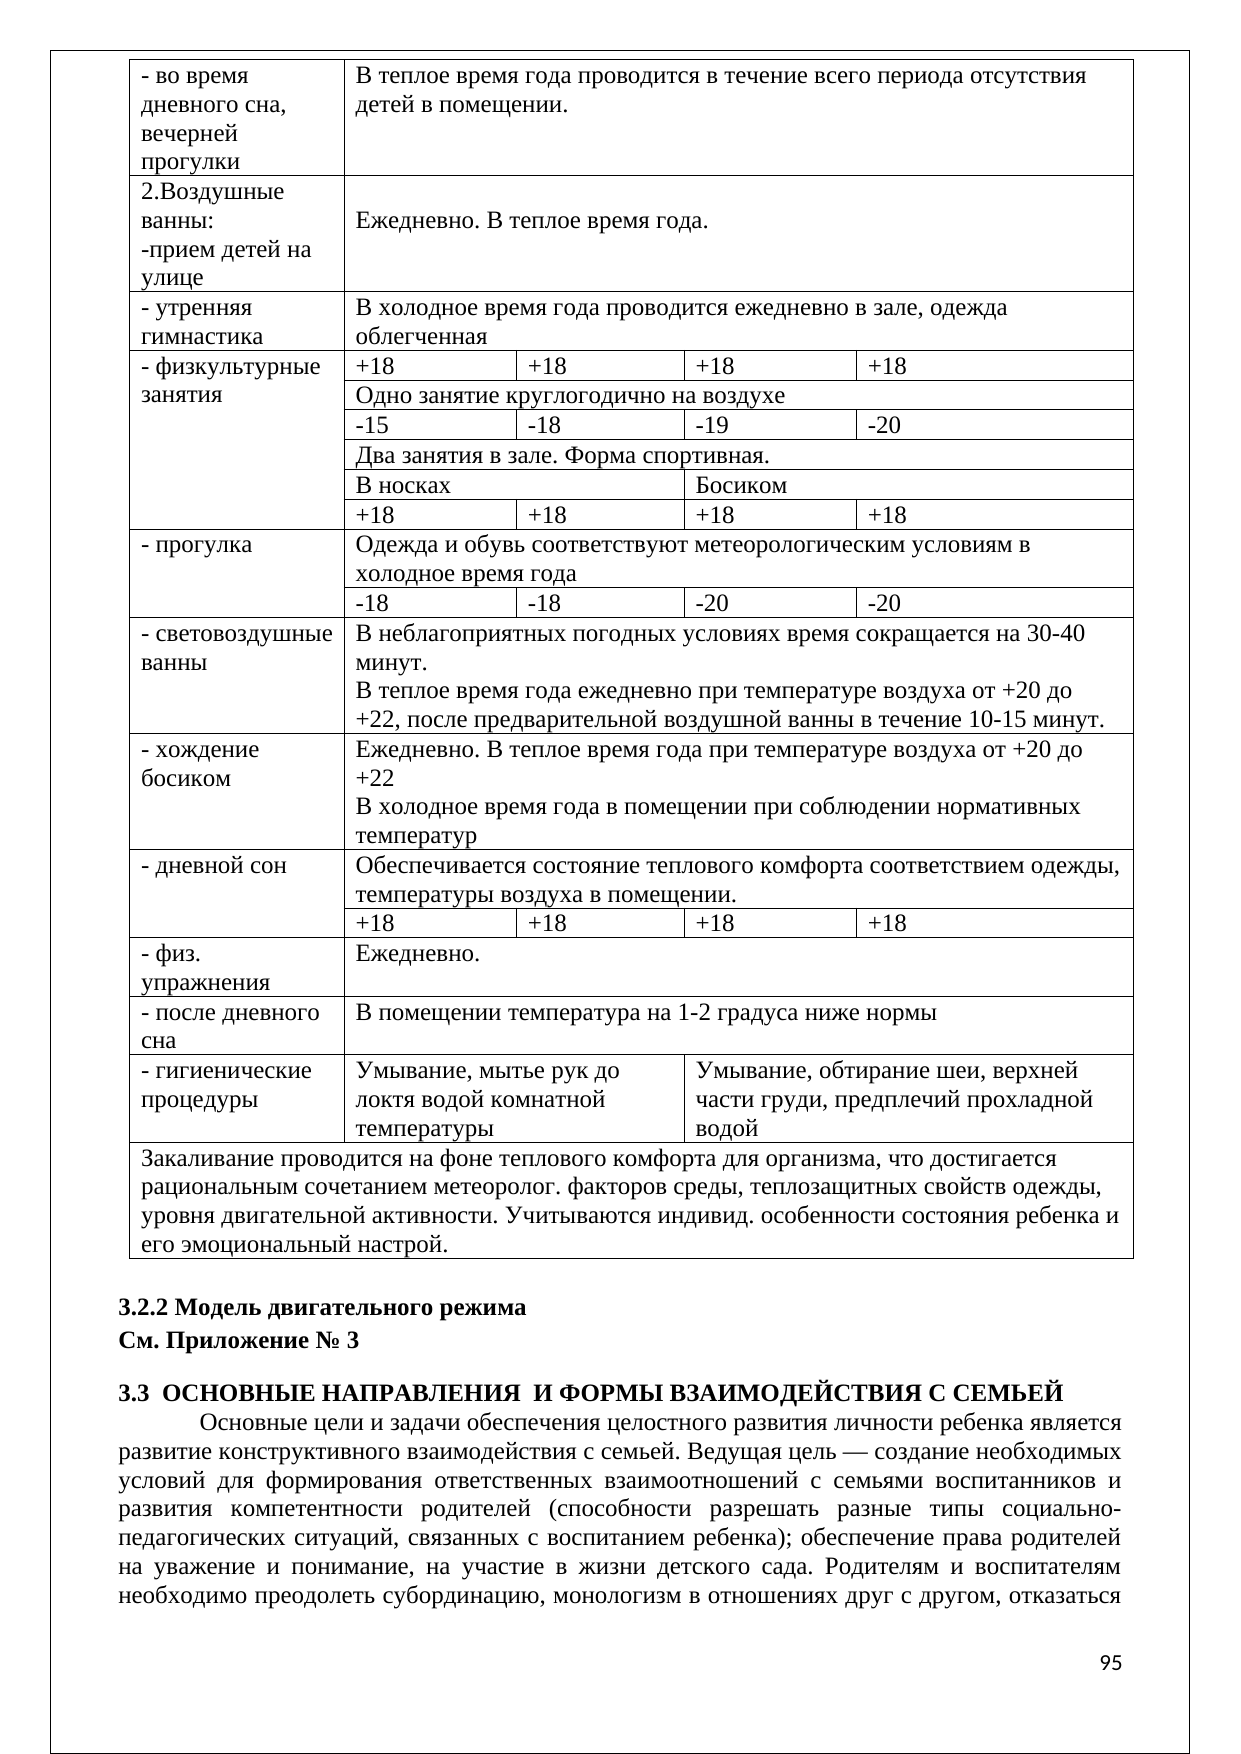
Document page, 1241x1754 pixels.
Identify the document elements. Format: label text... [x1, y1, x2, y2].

table_cell Обеспечивается состояние теплового комфорта соответствием одежды, температуры воздуха в помещении. [345, 850, 1133, 907]
table_cell - физкультурные занятия [130, 351, 344, 528]
table_cell - физ. упражнения [130, 938, 344, 996]
table_cell В теплое время года проводится в течение всего периода отсутствия детей в помещении. [345, 60, 1133, 175]
table_cell +18 [345, 909, 516, 937]
table_cell Закаливание проводится на фоне теплового комфорта для организма, что достигается рациональным сочетанием метеоролог. факторов среды, теплозащитных свойств одежды, уровня двигательной активности. Учитываются индивид. особенности состояния ребенка и его эмоциональный настрой. [130, 1143, 1133, 1258]
table_cell -15 [345, 410, 516, 439]
table_cell Умывание, обтирание шеи, верхней части груди, предплечий прохладной водой [685, 1055, 1133, 1142]
table_cell - гигиенические процедуры [130, 1055, 344, 1142]
table_cell Ежедневно. В теплое время года при температуре воздуха от +20 до +22 В холодное время года в помещении при соблюдении нормативных температур [345, 734, 1133, 849]
table_cell В холодное время года проводится ежедневно в зале, одежда облегченная [345, 292, 1133, 350]
table_cell В помещении температура на 1-2 градуса ниже нормы [345, 997, 1133, 1054]
table_cell +18 [857, 500, 1133, 528]
table_cell +18 [857, 351, 1133, 379]
table_cell -19 [685, 410, 856, 439]
table_cell Босиком [685, 470, 1133, 499]
table_cell +18 [685, 909, 856, 937]
table_cell В носках [345, 470, 684, 499]
table_cell 2.Воздушные ванны: -прием детей на улице [130, 176, 344, 291]
table_cell - световоздушные ванны [130, 618, 344, 733]
table_cell - хождение босиком [130, 734, 344, 849]
table_cell Ежедневно. [345, 938, 1133, 996]
table_cell +18 [685, 500, 856, 528]
table_cell -20 [857, 410, 1133, 439]
table_cell +18 [857, 909, 1133, 937]
table_cell - во время дневного сна, вечерней прогулки [130, 60, 344, 175]
table_cell Ежедневно. В теплое время года. [345, 176, 1133, 291]
table_cell +18 [345, 500, 516, 528]
table_cell +18 [517, 500, 684, 528]
table_cell -20 [857, 588, 1133, 617]
table_cell -18 [345, 588, 516, 617]
table_cell -18 [517, 588, 684, 617]
table_cell +18 [517, 909, 684, 937]
table_cell -18 [517, 410, 684, 439]
text См. Приложение № 3 [118, 1325, 1122, 1353]
text 3.3 ОСНОВНЫЕ НАПРАВЛЕНИЯ И ФОРМЫ ВЗАИМОДЕЙСТВИЯ С СЕМЬЕЙ [118, 1378, 1122, 1407]
table_cell - утренняя гимнастика [130, 292, 344, 350]
table_cell Одежда и обувь соответствуют метеорологическим условиям в холодное время года [345, 530, 1133, 587]
table_cell -20 [685, 588, 856, 617]
table_cell +18 [685, 351, 856, 379]
table_cell +18 [517, 351, 684, 379]
table_cell +18 [345, 351, 516, 379]
table_cell Одно занятие круглогодично на воздухе [345, 381, 1133, 409]
table_cell - после дневного сна [130, 997, 344, 1054]
table_cell Два занятия в зале. Форма спортивная. [345, 440, 1133, 469]
table_cell - дневной сон [130, 850, 344, 937]
table_cell В неблагоприятных погодных условиях время сокращается на 30-40 минут. В теплое время года ежедневно при температуре воздуха от +20 до +22, после предварительной воздушной ванны в течение 10-15 минут. [345, 618, 1133, 733]
text 3.2.2 Модель двигательного режима [118, 1292, 1122, 1320]
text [118, 1407, 1122, 1608]
table_cell Умывание, мытье рук до локтя водой комнатной температуры [345, 1055, 684, 1142]
table_cell - прогулка [130, 530, 344, 617]
